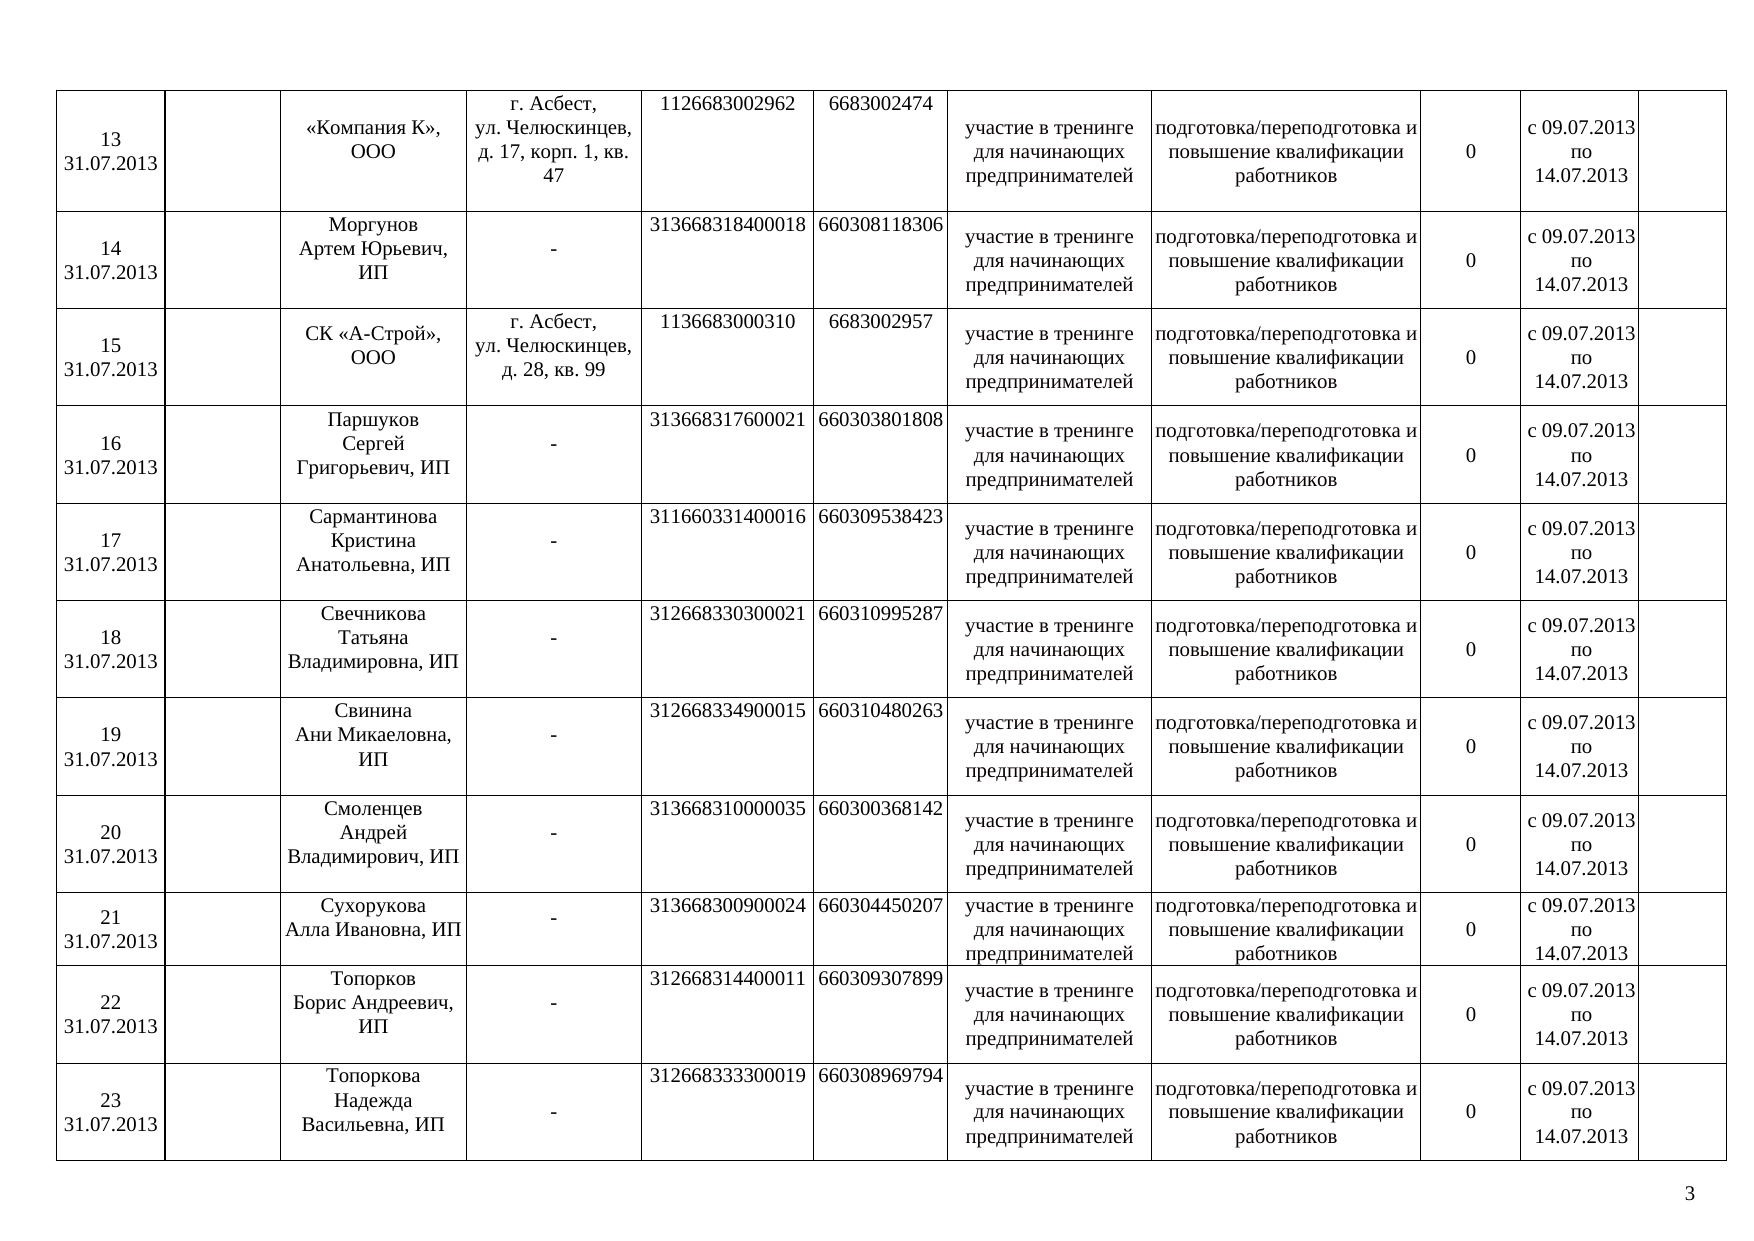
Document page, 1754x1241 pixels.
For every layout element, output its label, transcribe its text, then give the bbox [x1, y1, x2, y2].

table_cell 660308118306 [814, 212, 947, 308]
table_cell 312668314400011 [642, 966, 813, 1062]
table_cell 0 [1421, 504, 1520, 600]
table_cell 660300368142 [814, 796, 947, 892]
table_cell [166, 504, 280, 600]
table_cell [166, 406, 280, 503]
table_cell 18 31.07.2013 [57, 601, 164, 697]
table_cell 660309307899 [814, 966, 947, 1062]
table_cell участие в тренинге для начинающих предпринимателей [948, 406, 1151, 503]
table_cell - [467, 966, 641, 1062]
table_cell [1639, 212, 1726, 308]
table_cell Топорков Борис Андреевич, ИП [281, 966, 466, 1062]
table_cell 16 31.07.2013 [57, 406, 164, 503]
table_cell Смоленцев Андрей Владимирович, ИП [281, 796, 466, 892]
table_cell участие в тренинге для начинающих предпринимателей [948, 966, 1151, 1062]
table_cell 0 [1421, 893, 1520, 965]
table_cell 0 [1421, 966, 1520, 1062]
table_cell 6683002957 [814, 309, 947, 405]
table_cell 311660331400016 [642, 504, 813, 600]
table_cell [1639, 504, 1726, 600]
table_cell 312668334900015 [642, 698, 813, 794]
table_cell [1639, 796, 1726, 892]
table_cell подготовка/переподготовка и повышение квалификации работников [1152, 796, 1420, 892]
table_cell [1152, 91, 1420, 211]
table_cell подготовка/переподготовка и повышение квалификации работников [1152, 309, 1420, 405]
table_cell 6683002474 [814, 91, 947, 211]
table_cell подготовка/переподготовка и повышение квалификации работников [1152, 504, 1420, 600]
table_cell 660303801808 [814, 406, 947, 503]
table_cell 20 31.07.2013 [57, 796, 164, 892]
table_cell 0 [1421, 698, 1520, 794]
table_cell [1639, 1064, 1726, 1160]
table_cell [1639, 966, 1726, 1062]
table_cell с 09.07.2013 по 14.07.2013 [1521, 406, 1638, 503]
table_cell участие в тренинге для начинающих предпринимателей [948, 698, 1151, 794]
table_cell 23 31.07.2013 [57, 1064, 164, 1160]
table_cell подготовка/переподготовка и повышение квалификации работников [1152, 601, 1420, 697]
table_cell 14 31.07.2013 [57, 212, 164, 308]
table_cell - [467, 212, 641, 308]
table_cell 660310480263 [814, 698, 947, 794]
table_cell 0 [1421, 1064, 1520, 1160]
table_cell Сармантинова Кристина Анатольевна, ИП [281, 504, 466, 600]
table_cell Моргунов Артем Юрьевич, ИП [281, 212, 466, 308]
table_cell 0 [1421, 601, 1520, 697]
table_cell [1639, 91, 1726, 211]
table_cell с 09.07.2013 по 14.07.2013 [1521, 601, 1638, 697]
table_cell Свечникова Татьяна Владимировна, ИП [281, 601, 466, 697]
table_cell участие в тренинге для начинающих предпринимателей [948, 504, 1151, 600]
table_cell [1152, 1064, 1420, 1160]
table_cell [1639, 309, 1726, 405]
table_cell 313668310000035 [642, 796, 813, 892]
table_cell 660304450207 [814, 893, 947, 965]
table_cell [166, 698, 280, 794]
table_cell Свинина Ани Микаеловна, ИП [281, 698, 466, 794]
table_cell 21 31.07.2013 [57, 893, 164, 965]
table_cell [166, 893, 280, 965]
table_cell г. Асбест, ул. Челюскинцев, д. 17, корп. 1, кв. 47 [467, 91, 641, 211]
table_cell участие в тренинге для начинающих предпринимателей [948, 893, 1151, 965]
table_cell 1136683000310 [642, 309, 813, 405]
table_cell с 09.07.2013 по 14.07.2013 [1521, 212, 1638, 308]
table_cell подготовка/переподготовка и повышение квалификации работников [1152, 966, 1420, 1062]
table_cell 22 31.07.2013 [57, 966, 164, 1062]
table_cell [1521, 91, 1638, 211]
table_cell с 09.07.2013 по 14.07.2013 [1521, 698, 1638, 794]
table_cell [166, 1064, 280, 1160]
table_cell с 09.07.2013 по 14.07.2013 [1521, 796, 1638, 892]
table_cell подготовка/переподготовка и повышение квалификации работников [1152, 406, 1420, 503]
table_cell с 09.07.2013 по 14.07.2013 [1521, 966, 1638, 1062]
table_cell 15 31.07.2013 [57, 309, 164, 405]
table_cell [1639, 601, 1726, 697]
table_cell 313668300900024 [642, 893, 813, 965]
table_cell подготовка/переподготовка и повышение квалификации работников [1152, 212, 1420, 308]
table_cell 0 [1421, 406, 1520, 503]
table_cell с 09.07.2013 по 14.07.2013 [1521, 309, 1638, 405]
table_cell 1126683002962 [642, 91, 813, 211]
table_cell 312668333300019 [642, 1064, 813, 1160]
table_cell [1639, 406, 1726, 503]
table_cell [166, 91, 280, 211]
table_cell - [467, 406, 641, 503]
table_cell [166, 601, 280, 697]
table_cell СК «А-Строй», ООО [281, 309, 466, 405]
table_cell подготовка/переподготовка и повышение квалификации работников [1152, 893, 1420, 965]
table_cell [166, 796, 280, 892]
table_cell [166, 309, 280, 405]
table_cell - [467, 796, 641, 892]
table_cell [1639, 698, 1726, 794]
table_cell г. Асбест, ул. Челюскинцев, д. 28, кв. 99 [467, 309, 641, 405]
table_cell - [467, 1064, 641, 1160]
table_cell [1521, 1064, 1638, 1160]
table_cell участие в тренинге для начинающих предпринимателей [948, 601, 1151, 697]
table_cell [166, 212, 280, 308]
table_cell участие в тренинге для начинающих предпринимателей [948, 796, 1151, 892]
table_cell 0 [1421, 796, 1520, 892]
table_cell 13 31.07.2013 [57, 91, 164, 211]
table_cell 313668318400018 [642, 212, 813, 308]
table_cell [948, 1064, 1151, 1160]
table_cell «Компания К», ООО [281, 91, 466, 211]
table_cell 313668317600021 [642, 406, 813, 503]
table_cell участие в тренинге для начинающих предпринимателей [948, 309, 1151, 405]
table_cell [166, 966, 280, 1062]
table_cell с 09.07.2013 по 14.07.2013 [1521, 504, 1638, 600]
table_cell 0 [1421, 309, 1520, 405]
table_cell 660308969794 [814, 1064, 947, 1160]
table_cell - [467, 698, 641, 794]
table_cell - [467, 893, 641, 965]
table_cell 0 [1421, 212, 1520, 308]
table_cell 660309538423 [814, 504, 947, 600]
table_cell с 09.07.2013 по 14.07.2013 [1521, 893, 1638, 965]
table_cell [1639, 893, 1726, 965]
table_cell - [467, 601, 641, 697]
table_cell Сухорукова Алла Ивановна, ИП [281, 893, 466, 965]
table_cell подготовка/переподготовка и повышение квалификации работников [1152, 698, 1420, 794]
table_cell 19 31.07.2013 [57, 698, 164, 794]
table_cell 660310995287 [814, 601, 947, 697]
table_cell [948, 91, 1151, 211]
table_cell Паршуков Сергей Григорьевич, ИП [281, 406, 466, 503]
table_cell Топоркова Надежда Васильевна, ИП [281, 1064, 466, 1160]
table_cell 0 [1421, 91, 1520, 211]
table_cell 17 31.07.2013 [57, 504, 164, 600]
table_cell - [467, 504, 641, 600]
table_cell 312668330300021 [642, 601, 813, 697]
table_cell участие в тренинге для начинающих предпринимателей [948, 212, 1151, 308]
